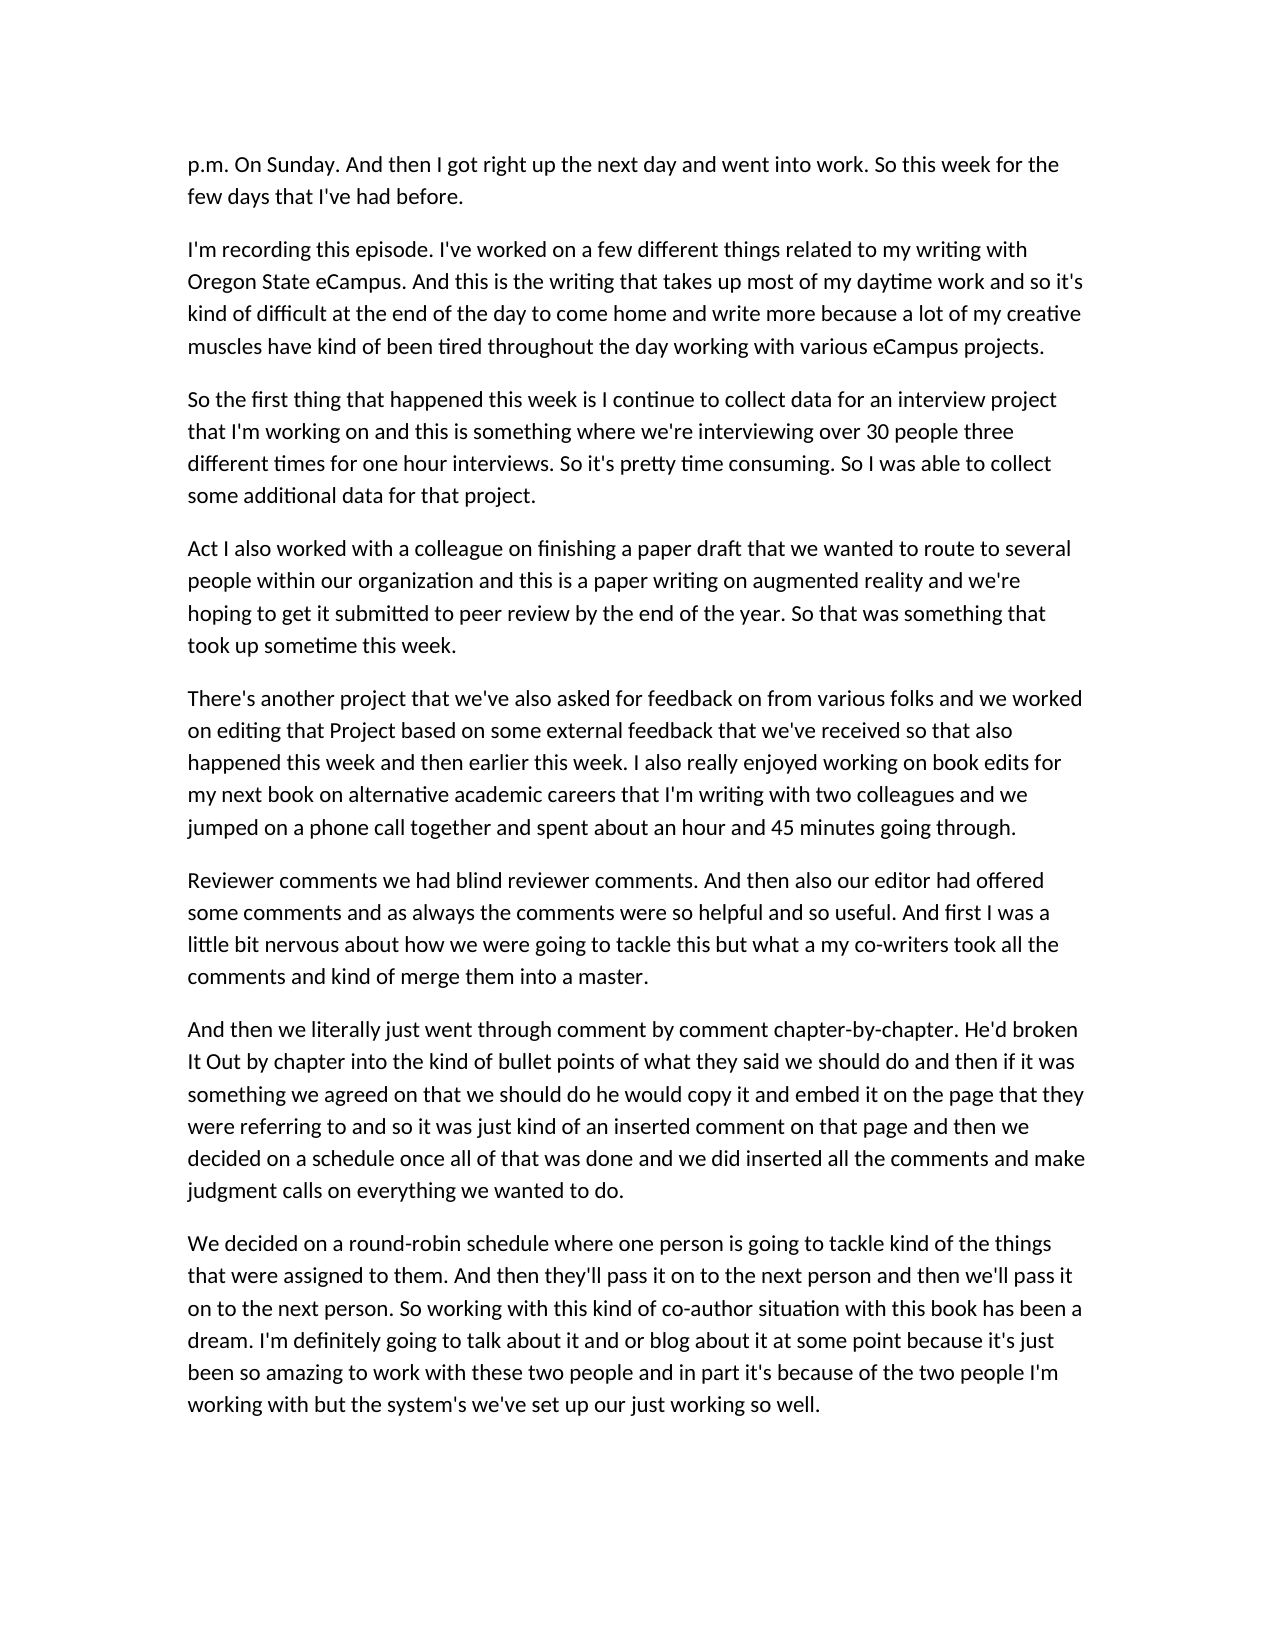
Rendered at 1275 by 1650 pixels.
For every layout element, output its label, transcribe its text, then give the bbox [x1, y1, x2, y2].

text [187, 150, 1087, 210]
text We decided on a round-robin schedule where one person is going to tackle kind of the things that were assigned to them. And then they'll pass it on to the next person and then we'll pass it on to the next person. So working with this kind of co-author situation with this book has been a dream. I'm definitely going to talk about it and or blog about it at some point because it's just been so amazing to work with these two people and in part it's because of the two people I'm working with but the system's we've set up our just working so well. [187, 1229, 1087, 1418]
text Act I also worked with a colleague on finishing a paper draft that we wanted to route to several people within our organization and this is a paper writing on augmented reality and we're hoping to get it submitted to peer review by the end of the year. So that was something that took up sometime this week. [187, 534, 1087, 659]
text And then we literally just went through comment by comment chapter-by-chapter. He'd broken It Out by chapter into the kind of bullet points of what they said we should do and then if it was something we agreed on that we should do he would copy it and embed it on the page that they were referring to and so it was just kind of an inserted comment on that page and then we decided on a schedule once all of that was done and we did inserted all the comments and make judgment calls on everything we wanted to do. [187, 1015, 1087, 1204]
text So the first thing that happened this week is I continue to collect data for an interview project that I'm working on and this is something where we're interviewing over 30 people three different times for one hour interviews. So it's pretty time consuming. So I was able to collect some additional data for that project. [187, 385, 1087, 509]
text Reviewer comments we had blind reviewer comments. And then also our editor had offered some comments and as always the comments were so helpful and so useful. And first I was a little bit nervous about how we were going to tackle this but what a my co-writers took all the comments and kind of merge them into a master. [187, 866, 1087, 990]
text There's another project that we've also asked for feedback on from various folks and we worked on editing that Project based on some external feedback that we've received so that also happened this week and then earlier this week. I also really enjoyed working on book edits for my next book on alternative academic careers that I'm writing with two colleagues and we jumped on a phone call together and spent about an hour and 45 minutes going through. [187, 684, 1087, 841]
text I'm recording this episode. I've worked on a few different things related to my writing with Oregon State eCampus. And this is the writing that takes up most of my daytime work and so it's kind of difficult at the end of the day to come home and write more because a lot of my creative muscles have kind of been tired throughout the day working with various eCampus projects. [187, 235, 1087, 360]
